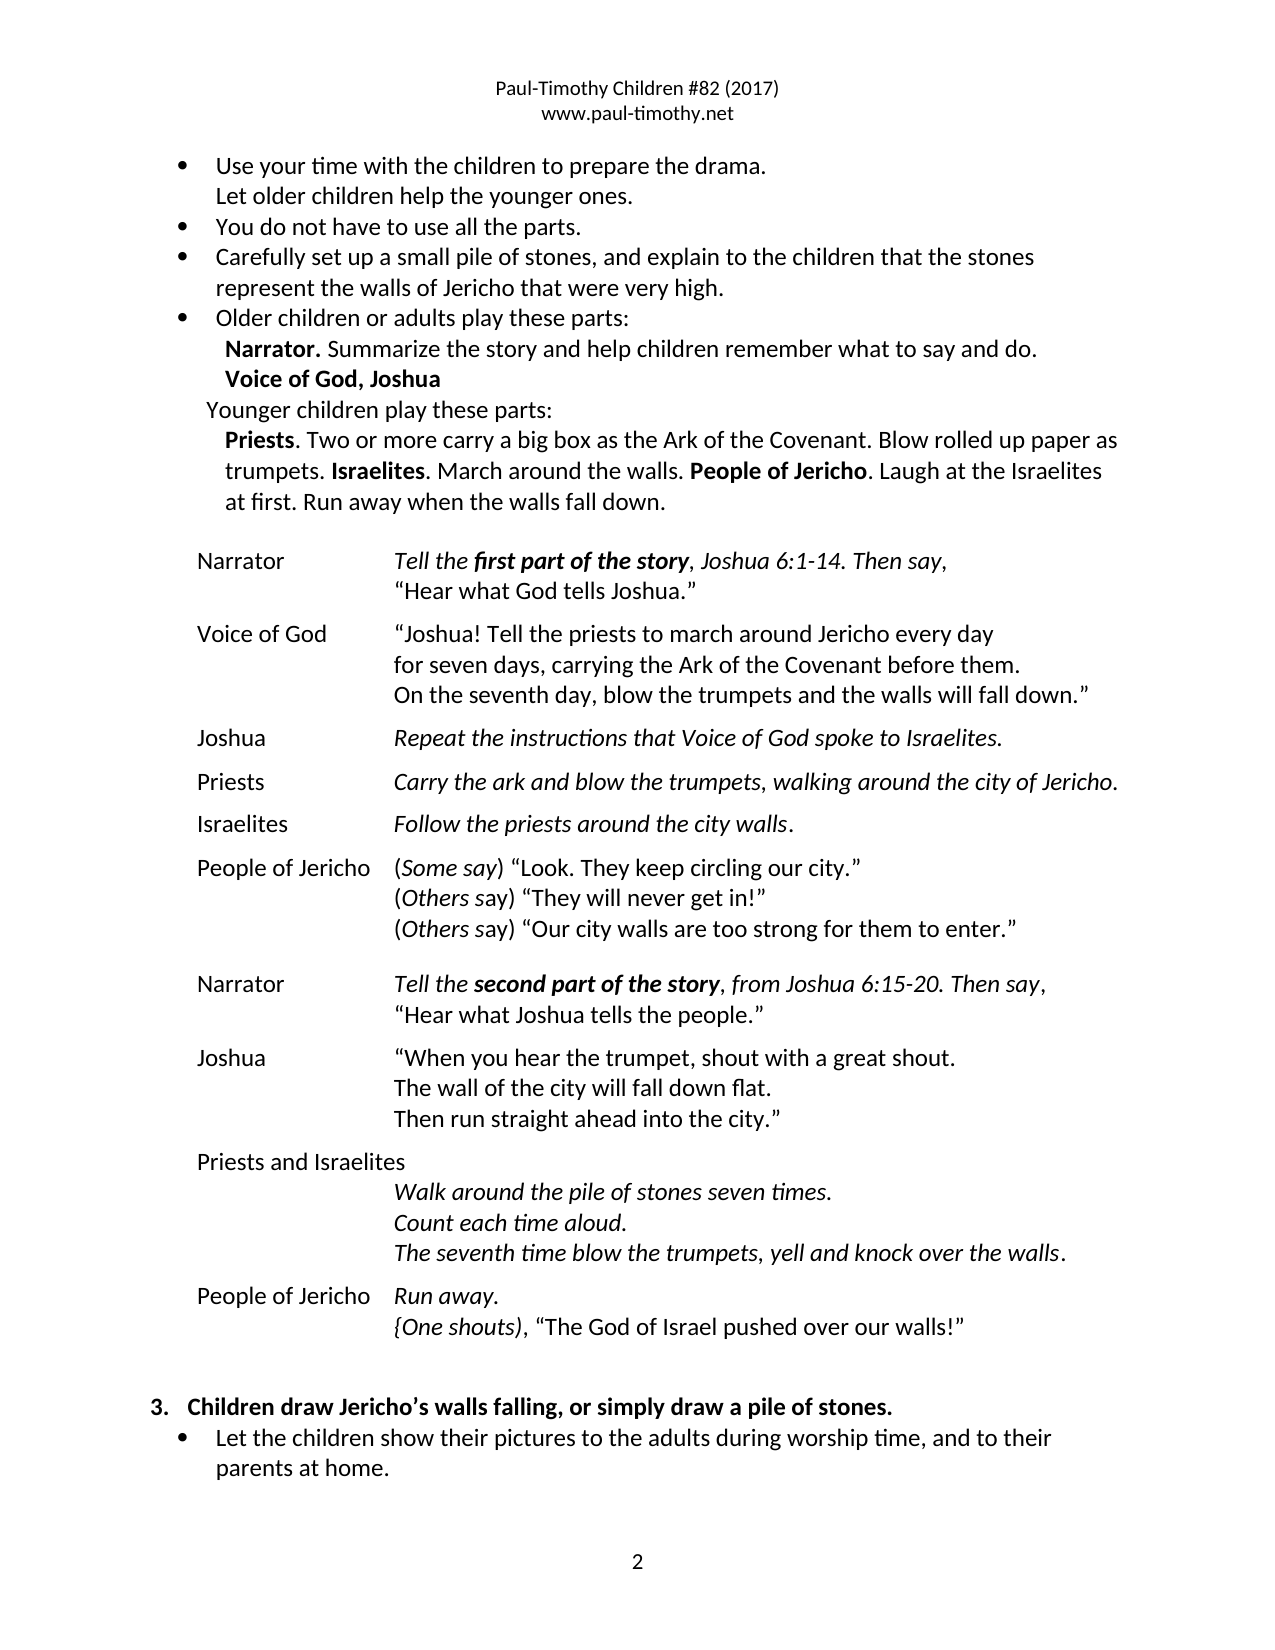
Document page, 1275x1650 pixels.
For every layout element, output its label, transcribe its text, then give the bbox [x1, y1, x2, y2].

text Use your time with the children to prepare the drama. Let older children help the younger ones. [178, 150, 1125, 211]
text People of Jericho Run away. {One shouts), “The God of Israel pushed over our walls!” [197, 1280, 1125, 1341]
text Children draw Jericho’s walls falling, or simply draw a pile of stones. [150, 1391, 1125, 1422]
text People of Jericho (Some say) “Look. They keep circling our city.” (Others say) “They will never get in!” (Others say) “Our city walls are too strong for them to enter.” [197, 852, 1125, 943]
text Older children or adults play these parts: [178, 303, 1125, 333]
text Joshua “When you hear the trumpet, shout with a great shout. The wall of the city will fall down flat. Then run straight ahead into the city.” [197, 1042, 1125, 1133]
text Voice of God “Joshua! Tell the priests to march around Jericho every day for seven days, carrying the Ark of the Covenant before them. On the seventh day, blow the trumpets and the walls will fall down.” [197, 618, 1125, 710]
text Priests. Two or more carry a big box as the Ark of the Covenant. Blow rolled up paper as trumpets. Israelites. March around the walls. People of Jericho. Laugh at the Israelites at first. Run away when the walls fall down. [225, 425, 1125, 545]
text Younger children play these parts: [206, 394, 1125, 425]
text Priests and Israelites Walk around the pile of stones seven times. Count each time aloud. The seventh time blow the trumpets, yell and knock over the walls. [197, 1146, 1125, 1268]
text You do not have to use all the parts. [178, 211, 1125, 242]
text Voice of God, Joshua [150, 364, 1125, 394]
text Narrator. Summarize the story and help children remember what to say and do. [150, 333, 1125, 364]
text Joshua Repeat the instructions that Voice of God spoke to Israelites. [197, 723, 1125, 753]
text Narrator Tell the second part of the story, from Joshua 6:15-20. Then say, “Hear what Joshua tells the people.” [197, 968, 1125, 1029]
text Let the children show their pictures to the adults during worship time, and to their parents at home. [178, 1422, 1125, 1483]
text Carefully set up a small pile of stones, and explain to the children that the stones represent the walls of Jericho that were very high. [178, 242, 1125, 303]
text Priests Carry the ark and blow the trumpets, walking around the city of Jericho. [197, 766, 1125, 796]
text Narrator Tell the first part of the story, Joshua 6:1-14. Then say, “Hear what God tells Joshua.” [197, 545, 1125, 606]
text Israelites Follow the priests around the city walls. [197, 809, 1125, 839]
